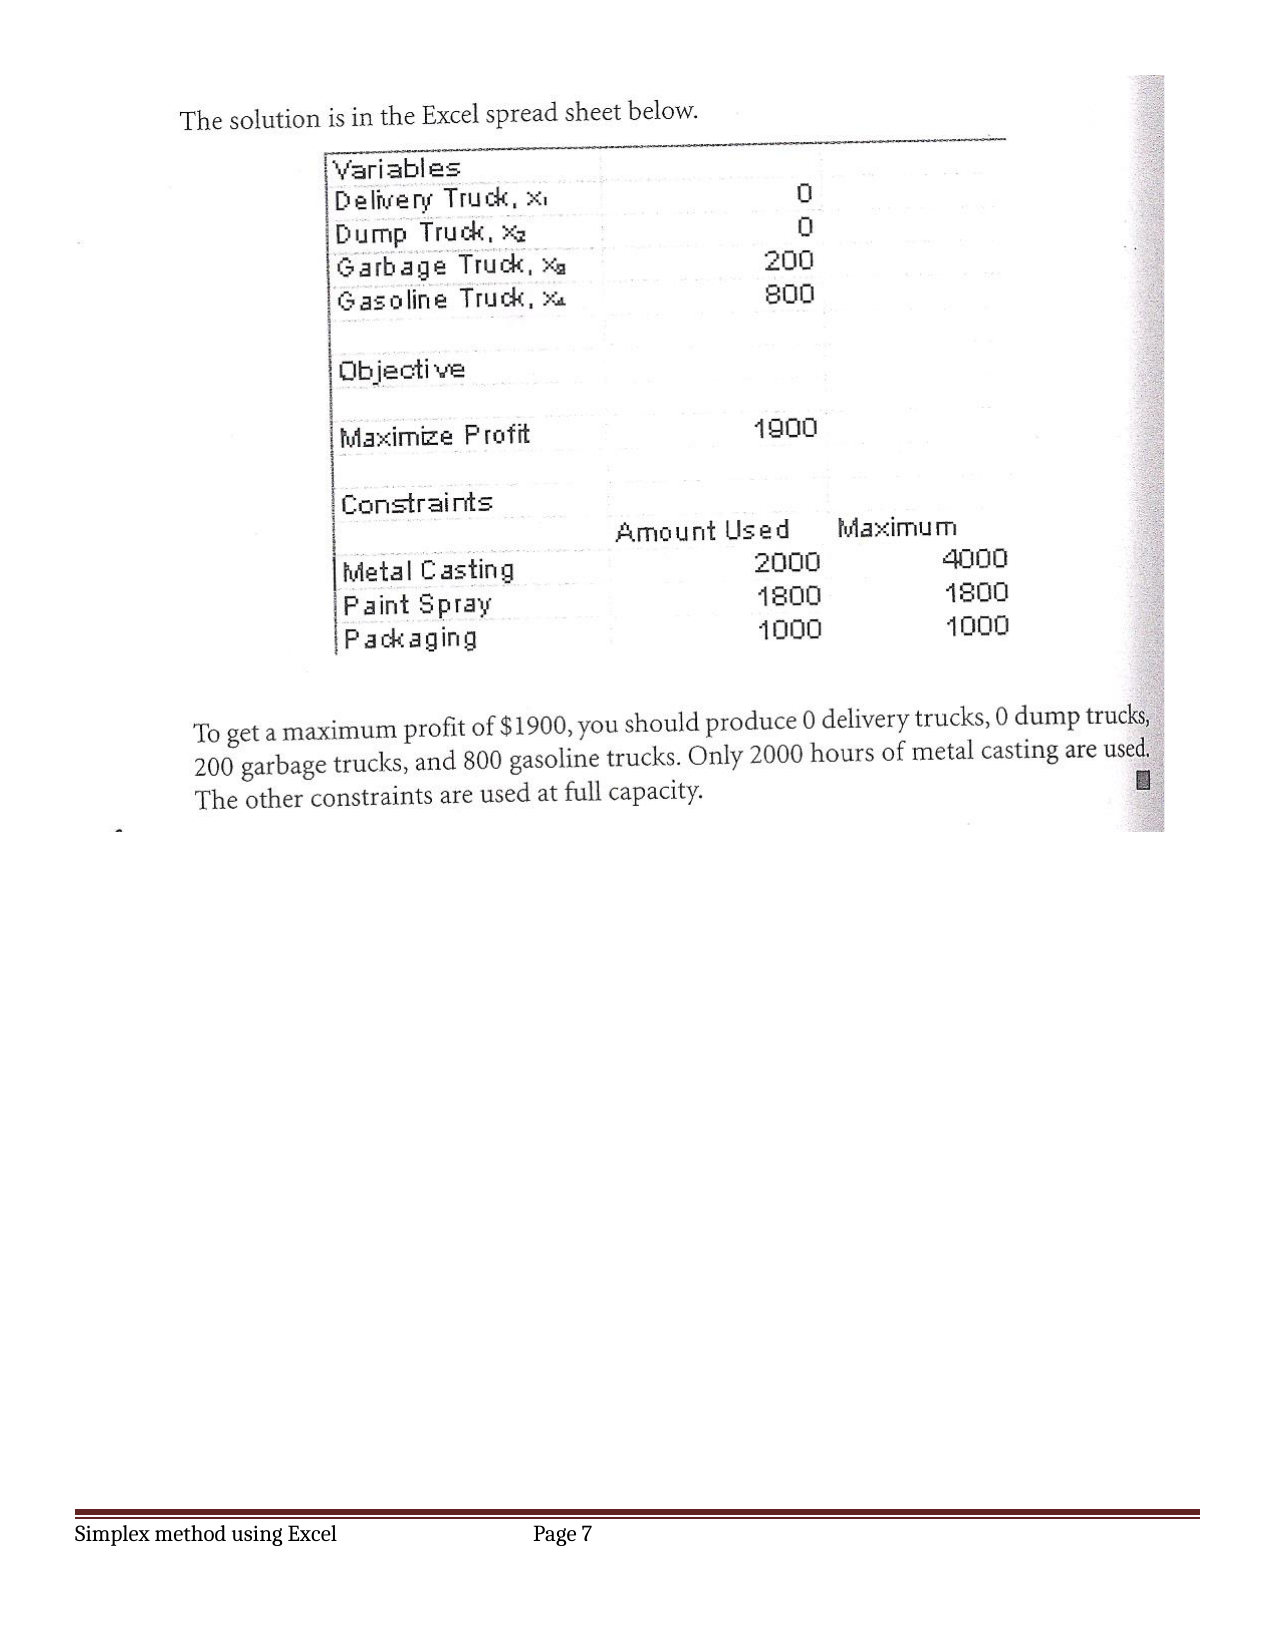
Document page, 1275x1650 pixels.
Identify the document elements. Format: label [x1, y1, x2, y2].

picture [75, 75, 1165, 832]
